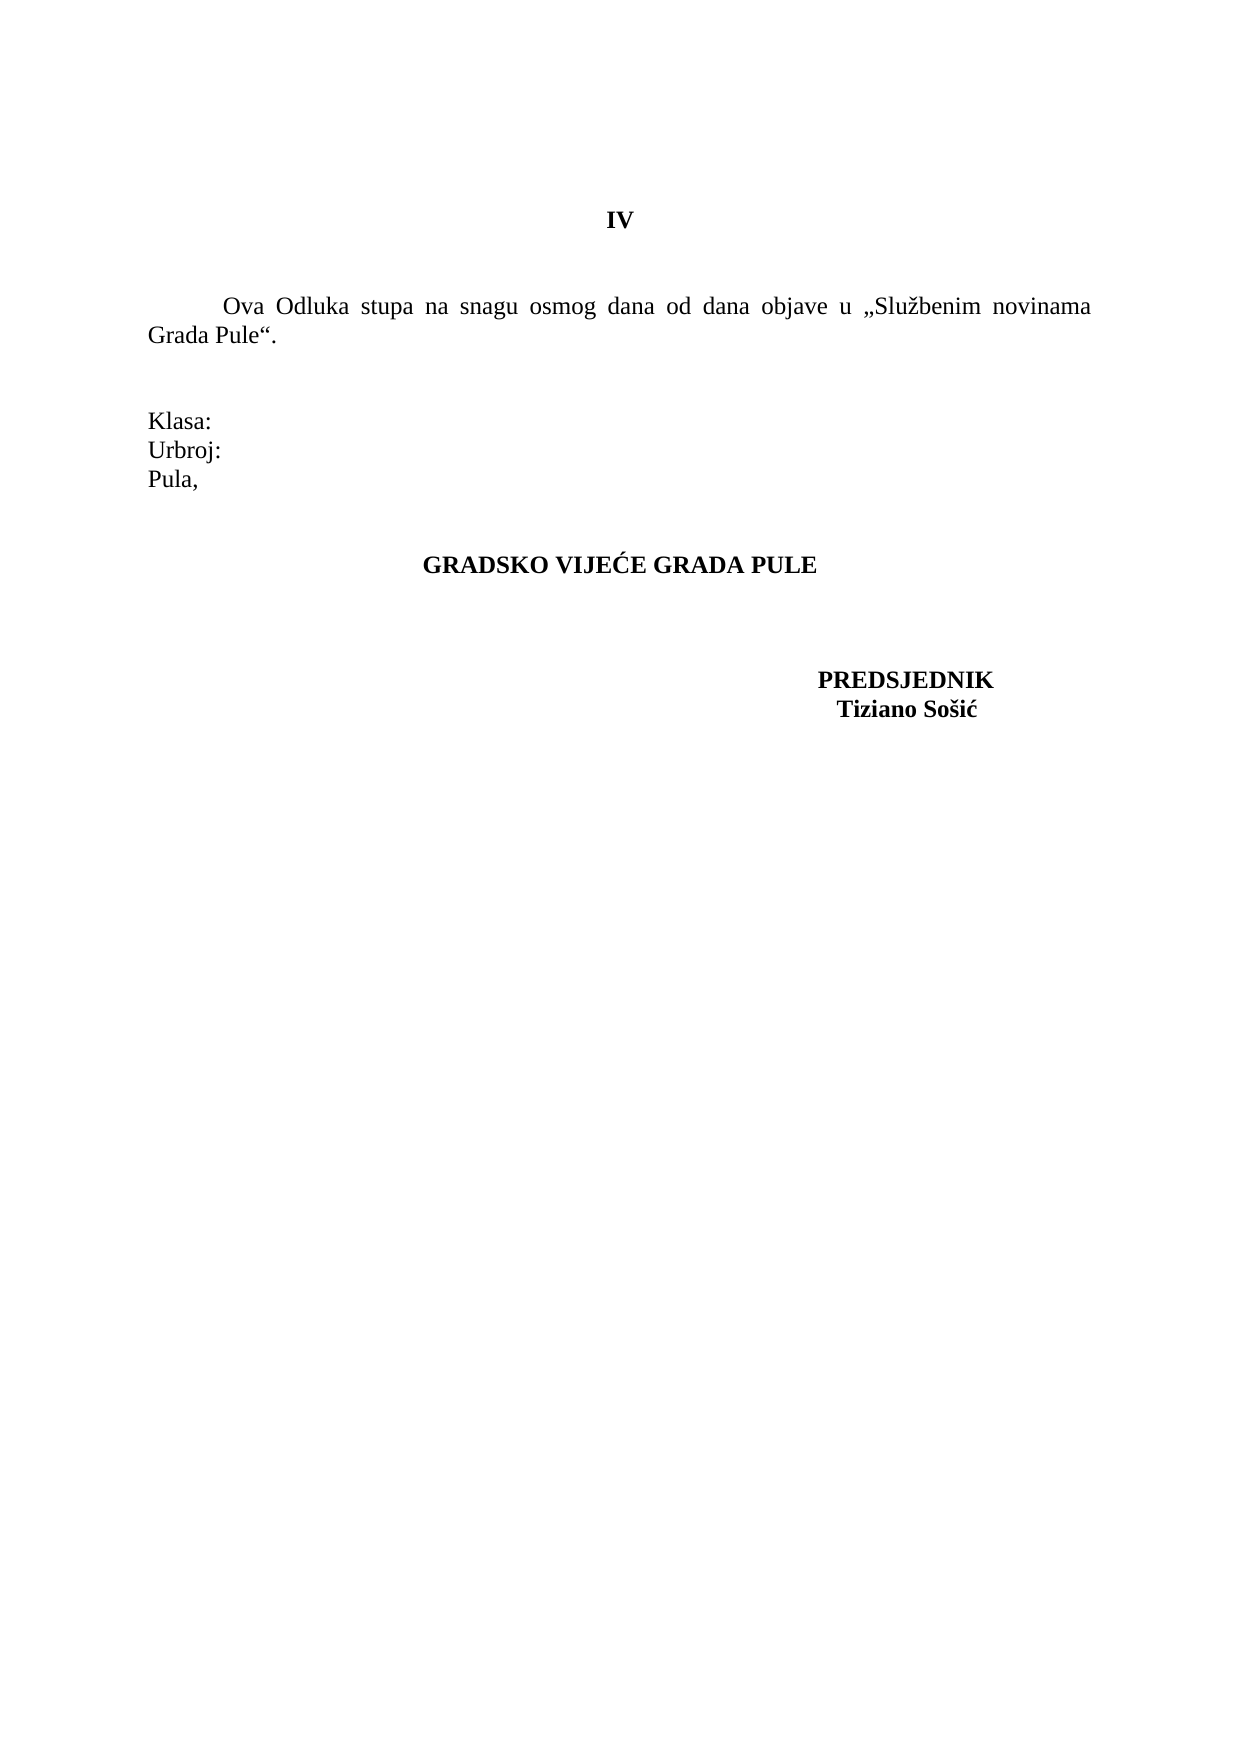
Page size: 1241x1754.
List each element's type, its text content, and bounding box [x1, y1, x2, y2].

text Ova Odluka stupa na snagu osmog dana od dana objave u „Službenim novinama Grada Pule“. [148, 291, 1093, 349]
text Tiziano Sošić [148, 694, 1093, 723]
text GRADSKO VIJEĆE GRADA PULE [148, 550, 1093, 579]
text Klasa: [148, 406, 1093, 435]
text Pula, [148, 464, 1093, 493]
text IV [148, 205, 1093, 234]
text PREDSJEDNIK [148, 665, 1093, 694]
text Urbroj: [148, 435, 1093, 464]
